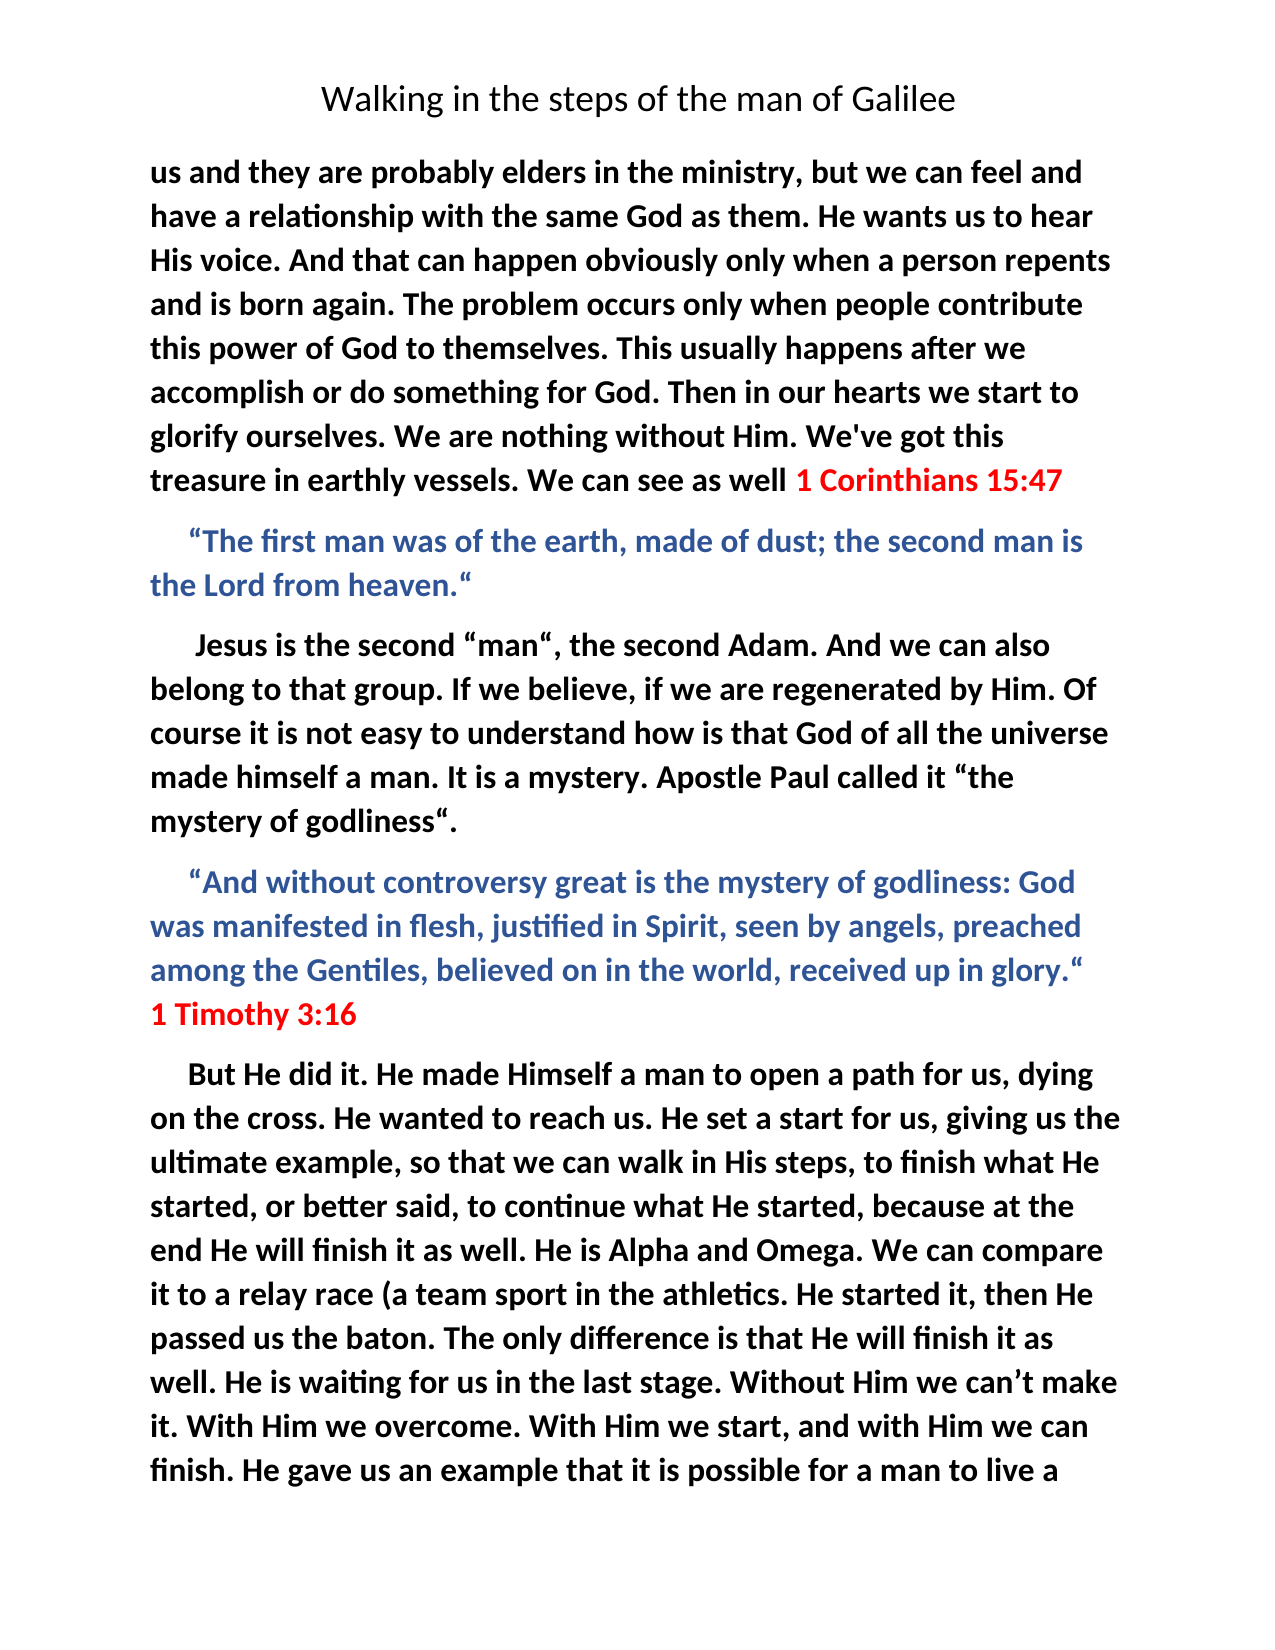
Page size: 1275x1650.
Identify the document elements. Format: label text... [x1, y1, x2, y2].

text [150, 151, 1125, 500]
text “The first man was of the earth, made of dust; the second man is the Lord from heaven.“ [150, 520, 1125, 604]
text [150, 1053, 1125, 1489]
text “And without controversy great is the mystery of godliness: God was manifested in flesh, justified in Spirit, seen by angels, preached among the Gentiles, believed on in the world, received up in glory.“ 1 Timothy 3:16 [150, 861, 1125, 1033]
text Jesus is the second “man“, the second Adam. And we can also belong to that group. If we believe, if we are regenerated by Him. Of course it is not easy to understand how is that God of all the universe made himself a man. It is a mystery. Apostle Paul called it “the mystery of godliness“. [150, 624, 1125, 841]
